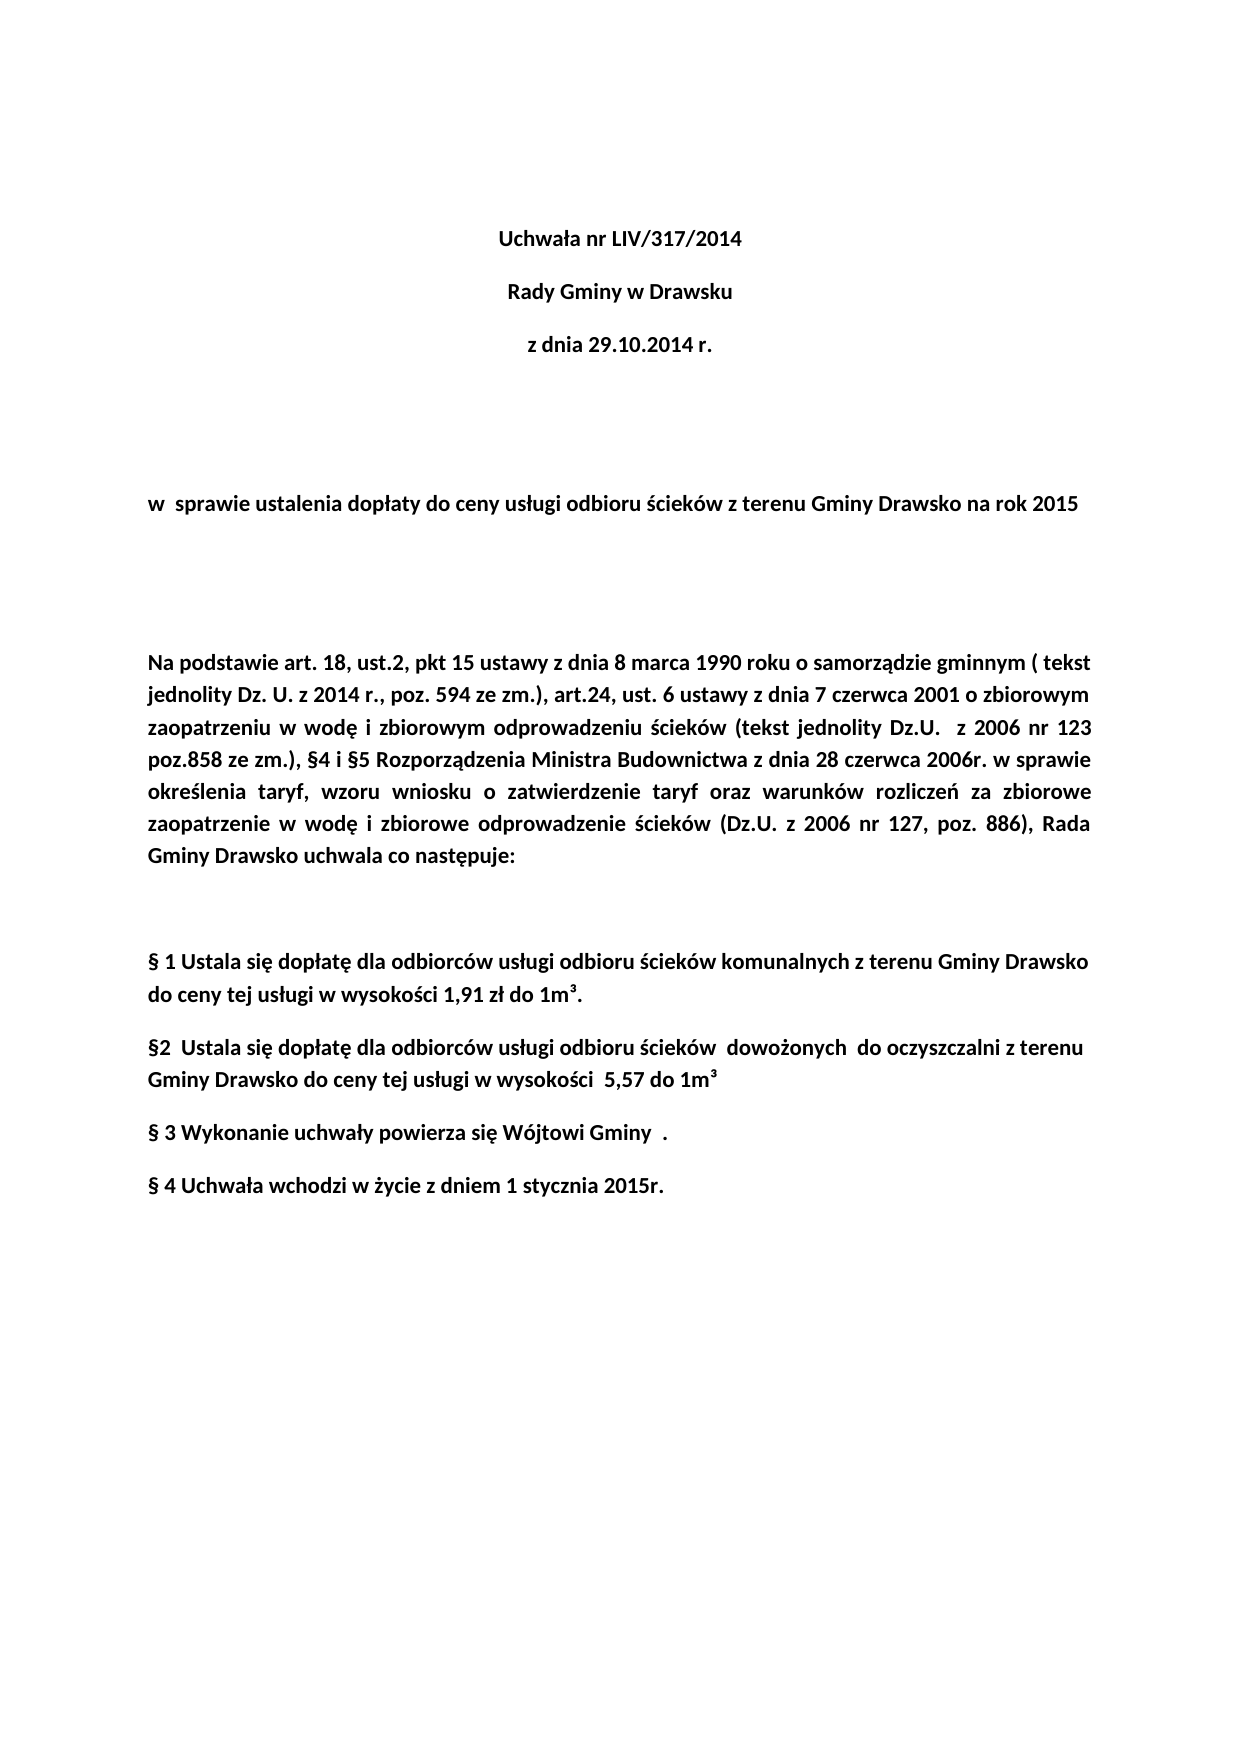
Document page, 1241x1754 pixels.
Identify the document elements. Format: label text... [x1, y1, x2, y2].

text Na podstawie art. 18, ust.2, pkt 15 ustawy z dnia 8 marca 1990 roku o samorządzie gminnym ( tekst jednolity Dz. U. z 2014 r., poz. 594 ze zm.), art.24, ust. 6 ustawy z dnia 7 czerwca 2001 o zbiorowym zaopatrzeniu w wodę i zbiorowym odprowadzeniu ścieków (tekst jednolity Dz.U. z 2006 nr 123 poz.858 ze zm.), §4 i §5 Rozporządzenia Ministra Budownictwa z dnia 28 czerwca 2006r. w sprawie określenia taryf, wzoru wniosku o zatwierdzenie taryf oraz warunków rozliczeń za zbiorowe zaopatrzenie w wodę i zbiorowe odprowadzenie ścieków (Dz.U. z 2006 nr 127, poz. 886), Rada Gminy Drawsko uchwala co następuje: [148, 648, 1093, 869]
text z dnia 29.10.2014 r. [148, 330, 1093, 358]
text § 1 Ustala się dopłatę dla odbiorców usługi odbioru ścieków komunalnych z terenu Gminy Drawsko do ceny tej usługi w wysokości 1,91 zł do 1m³. [148, 947, 1093, 1008]
text § 4 Uchwała wchodzi w życie z dniem 1 stycznia 2015r. [148, 1171, 1093, 1199]
text Rady Gminy w Drawsku [148, 277, 1093, 305]
text Uchwała nr LIV/317/2014 [148, 224, 1093, 252]
text § 3 Wykonanie uchwały powierza się Wójtowi Gminy . [148, 1118, 1093, 1146]
text §2 Ustala się dopłatę dla odbiorców usługi odbioru ścieków dowożonych do oczyszczalni z terenu Gminy Drawsko do ceny tej usługi w wysokości 5,57 do 1m³ [148, 1033, 1093, 1093]
text w sprawie ustalenia dopłaty do ceny usługi odbioru ścieków z terenu Gminy Drawsko na rok 2015 [148, 489, 1093, 517]
